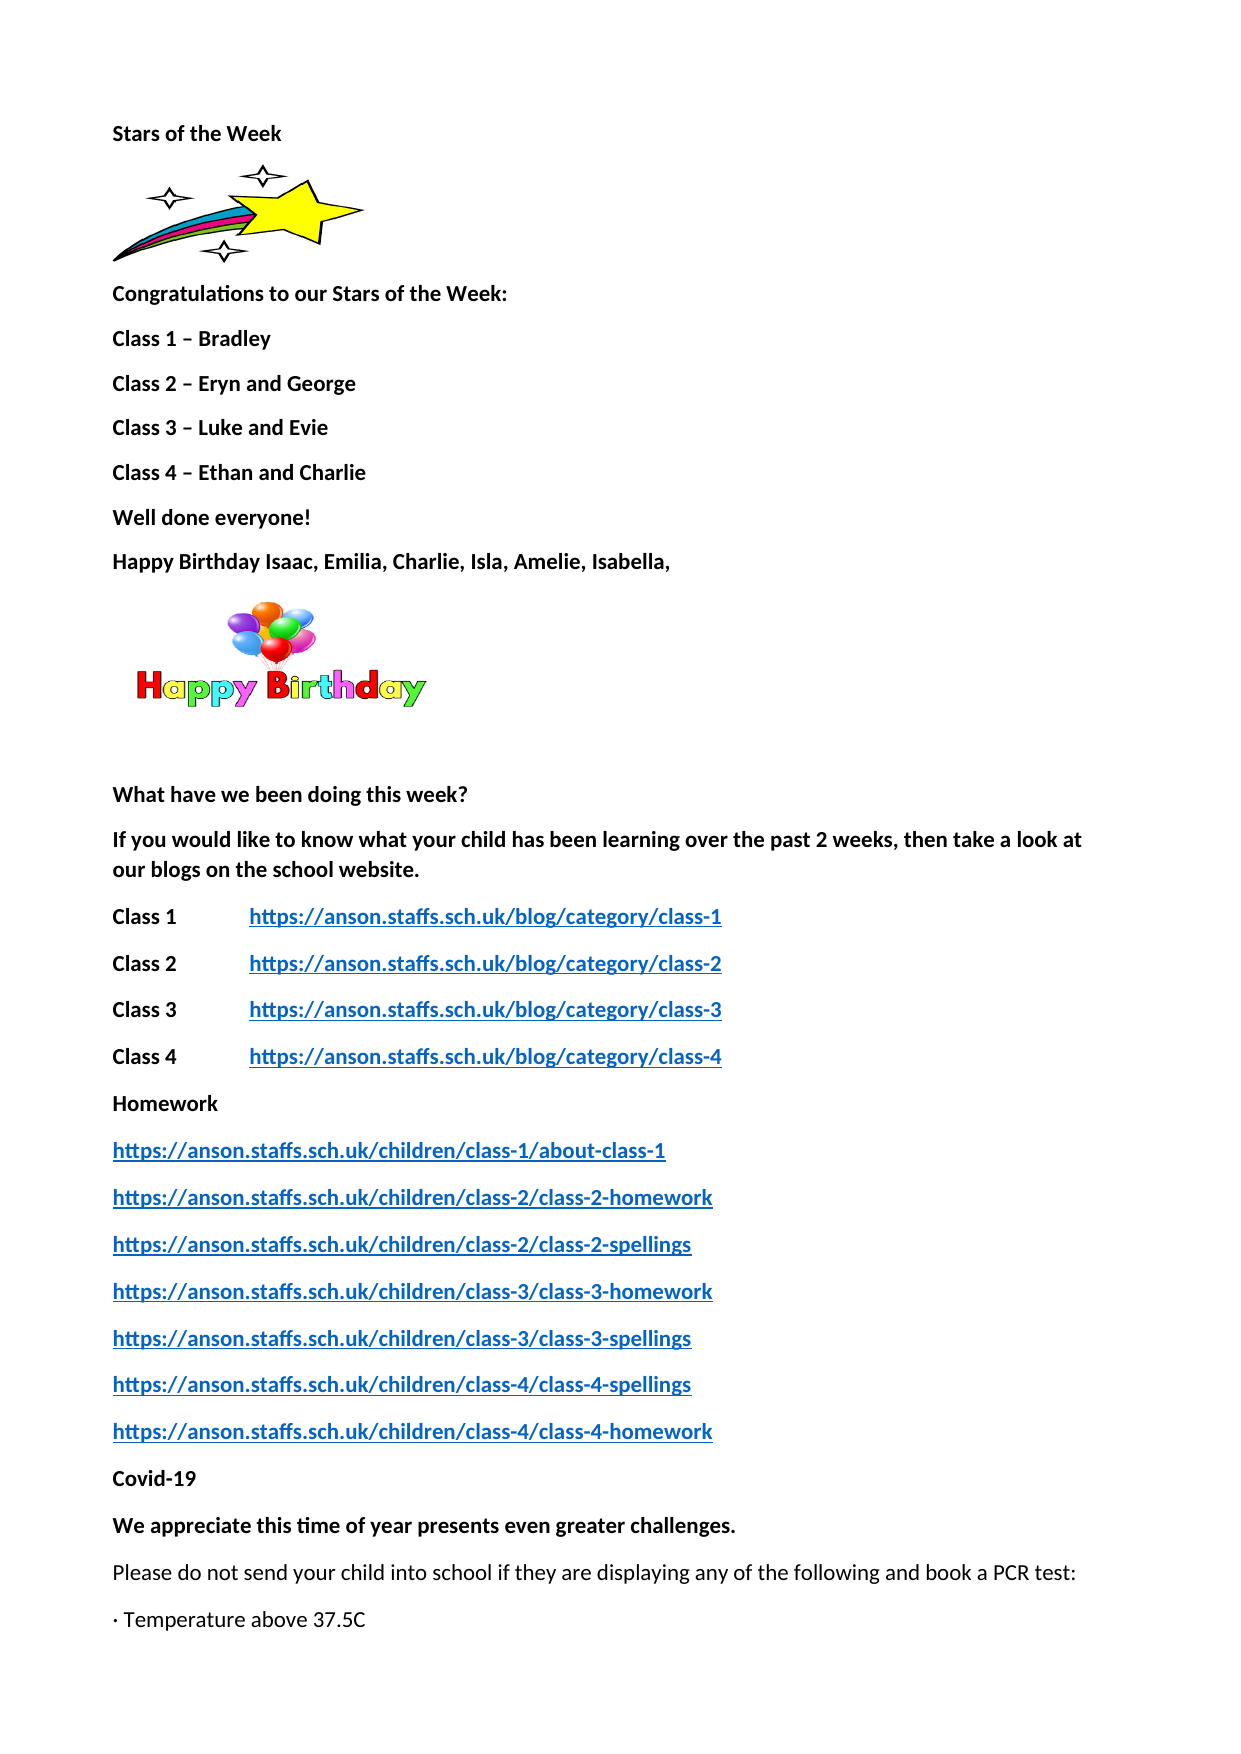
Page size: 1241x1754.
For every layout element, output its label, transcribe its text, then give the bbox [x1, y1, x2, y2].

text Congratulations to our Stars of the Week: [112, 279, 1106, 307]
text Class 1 – Bradley [112, 324, 1106, 352]
picture [112, 164, 366, 263]
text Class 4 https://anson.staffs.sch.uk/blog/category/class-4 [112, 1042, 1106, 1071]
text Class 2 – Eryn and George [112, 369, 1106, 397]
text Please do not send your child into school if they are displaying any of the following and book a PCR test: [112, 1558, 1106, 1586]
text https://anson.staffs.sch.uk/children/class-3/class-3-spellings [112, 1324, 1106, 1352]
text Homework [112, 1089, 1106, 1117]
picture [112, 592, 451, 719]
text What have we been doing this week? [112, 780, 1106, 808]
text Class 1 https://anson.staffs.sch.uk/blog/category/class-1 [112, 902, 1106, 930]
text https://anson.staffs.sch.uk/children/class-3/class-3-homework [112, 1277, 1106, 1305]
text https://anson.staffs.sch.uk/children/class-4/class-4-homework [112, 1417, 1106, 1446]
text Covid-19 [112, 1464, 1106, 1492]
text Well done everyone! [112, 503, 1106, 531]
text https://anson.staffs.sch.uk/children/class-2/class-2-homework [112, 1183, 1106, 1211]
text https://anson.staffs.sch.uk/children/class-2/class-2-spellings [112, 1230, 1106, 1258]
text If you would like to know what your child has been learning over the past 2 weeks, then take a look at our blogs on the school website. [112, 825, 1106, 883]
text Class 3 – Luke and Evie [112, 413, 1106, 441]
text · Temperature above 37.5C [112, 1605, 1106, 1633]
text Happy Birthday Isaac, Emilia, Charlie, Isla, Amelie, Isabella, [112, 547, 1106, 576]
text https://anson.staffs.sch.uk/children/class-1/about-class-1 [112, 1136, 1106, 1164]
text Stars of the Week [112, 119, 1106, 148]
text Class 4 – Ethan and Charlie [112, 458, 1106, 486]
text Class 2 https://anson.staffs.sch.uk/blog/category/class-2 [112, 949, 1106, 977]
text We appreciate this time of year presents even greater challenges. [112, 1511, 1106, 1539]
text Class 3 https://anson.staffs.sch.uk/blog/category/class-3 [112, 996, 1106, 1024]
text https://anson.staffs.sch.uk/children/class-4/class-4-spellings [112, 1371, 1106, 1399]
